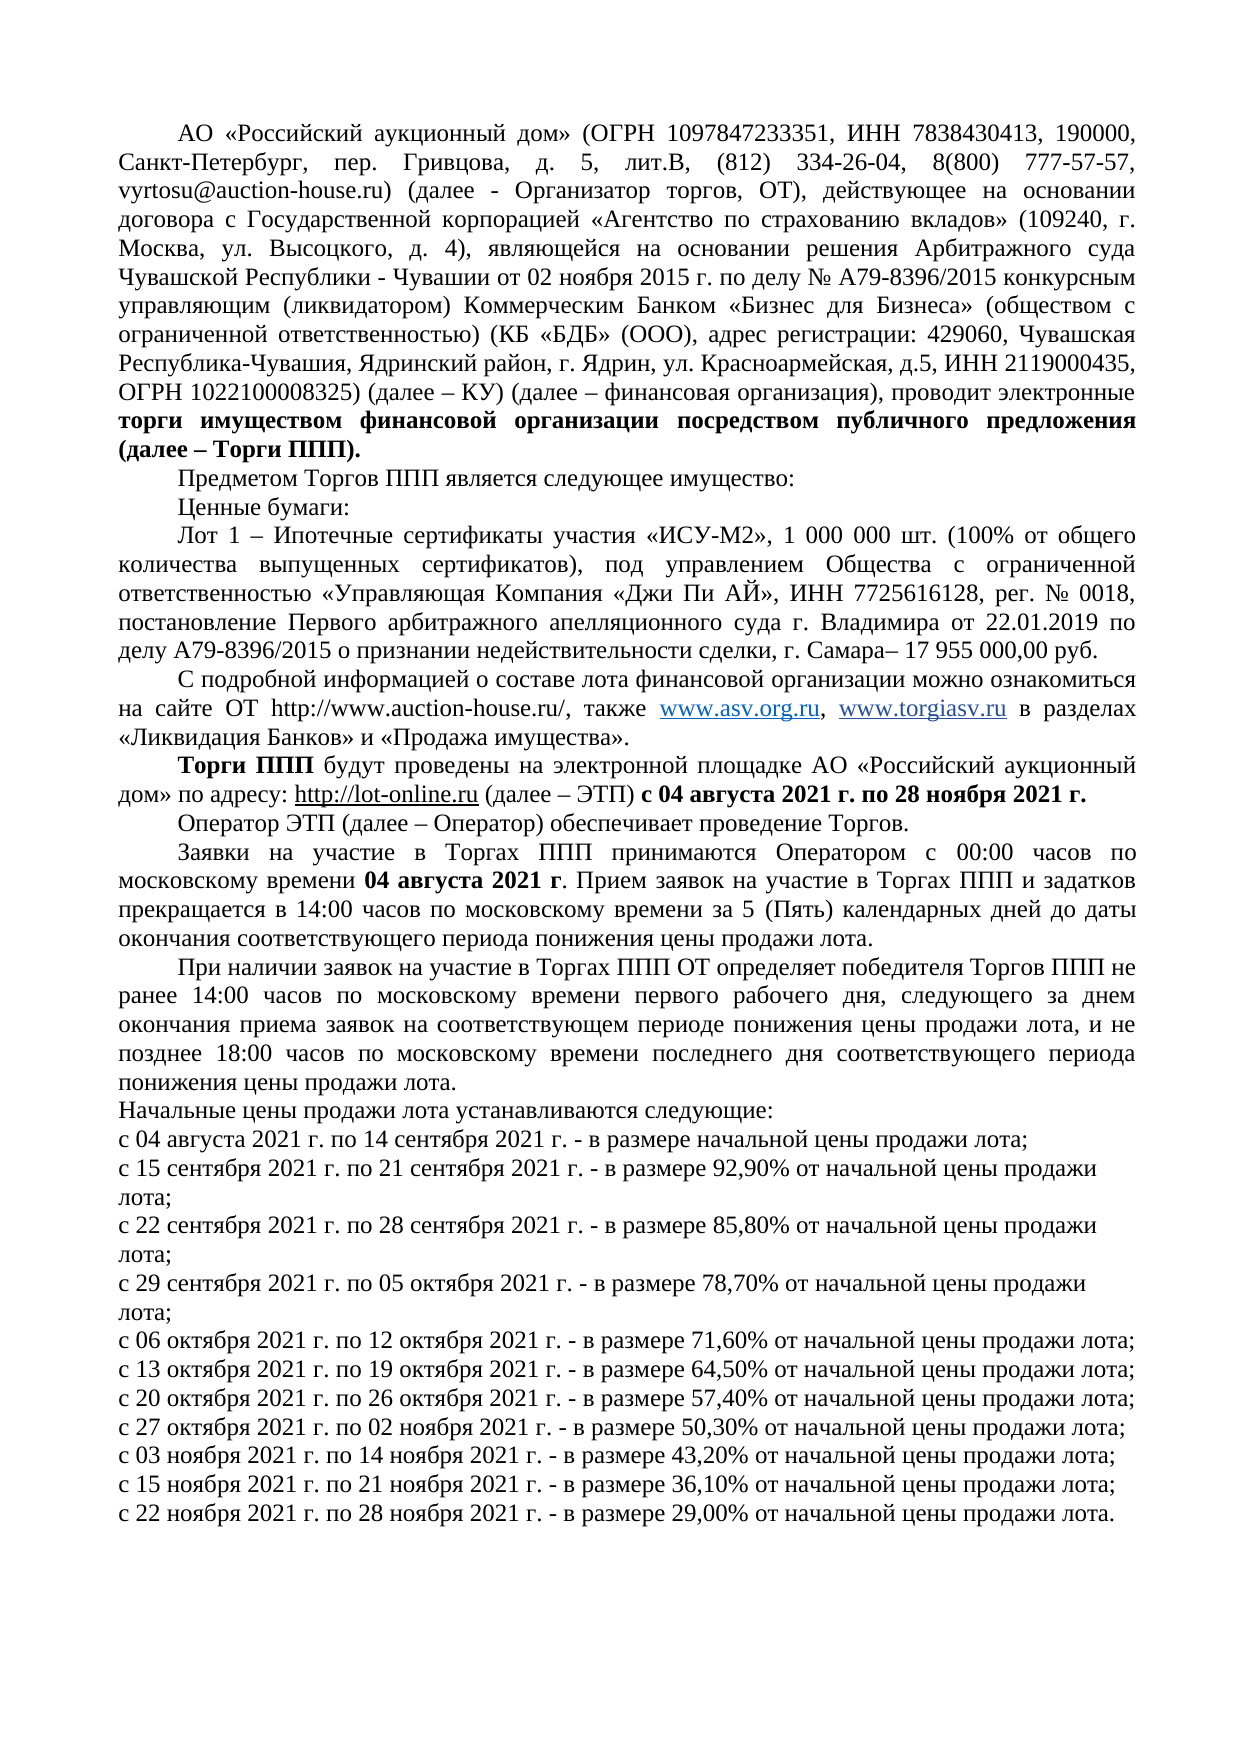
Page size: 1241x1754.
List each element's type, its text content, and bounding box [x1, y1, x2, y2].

text Начальные цены продажи лота устанавливаются следующие: [118, 1096, 1137, 1124]
text с 20 октября 2021 г. по 26 октября 2021 г. - в размере 57,40% от начальной цены продажи лота; [118, 1383, 1137, 1412]
text С подробной информацией о составе лота финансовой организации можно ознакомиться на сайте ОТ http://www.auction-house.ru/, также www.asv.org.ru, www.torgiasv.ru в разделах «Ликвидация Банков» и «Продажа имущества». [118, 664, 1137, 751]
text с 27 октября 2021 г. по 02 ноября 2021 г. - в размере 50,30% от начальной цены продажи лота; [118, 1412, 1137, 1441]
text с 06 октября 2021 г. по 12 октября 2021 г. - в размере 71,60% от начальной цены продажи лота; [118, 1326, 1137, 1354]
text с 22 ноября 2021 г. по 28 ноября 2021 г. - в размере 29,00% от начальной цены продажи лота. [118, 1498, 1137, 1527]
text с 13 октября 2021 г. по 19 октября 2021 г. - в размере 64,50% от начальной цены продажи лота; [118, 1354, 1137, 1383]
text Предметом Торгов ППП является следующее имущество: [118, 463, 1137, 492]
text Лот 1 – Ипотечные сертификаты участия «ИСУ-М2», 1 000 000 шт. (100% от общего количества выпущенных сертификатов), под управлением Общества с ограниченной ответственностью «Управляющая Компания «Джи Пи АЙ», ИНН 7725616128, рег. № 0018, постановление Первого арбитражного апелляционного суда г. Владимира от 22.01.2019 по делу А79-8396/2015 о признании недействительности сделки, г. Самара– 17 955 000,00 руб. [118, 521, 1137, 664]
text с 15 сентября 2021 г. по 21 сентября 2021 г. - в размере 92,90% от начальной цены продажи лота; [118, 1153, 1137, 1211]
text Оператор ЭТП (далее – Оператор) обеспечивает проведение Торгов. [118, 808, 1137, 837]
text с 15 ноября 2021 г. по 21 ноября 2021 г. - в размере 36,10% от начальной цены продажи лота; [118, 1469, 1137, 1498]
text Торги ППП будут проведены на электронной площадке АО «Российский аукционный дом» по адресу: http://lot-online.ru (далее – ЭТП) с 04 августа 2021 г. по 28 ноября 2021 г. [118, 751, 1137, 808]
text При наличии заявок на участие в Торгах ППП ОТ определяет победителя Торгов ППП не ранее 14:00 часов по московскому времени первого рабочего дня, следующего за днем окончания приема заявок на соответствующем периоде понижения цены продажи лота, и не позднее 18:00 часов по московскому времени последнего дня соответствующего периода понижения цены продажи лота. [118, 952, 1137, 1096]
text АО «Российский аукционный дом» (ОГРН 1097847233351, ИНН 7838430413, 190000, Санкт-Петербург, пер. Гривцова, д. 5, лит.В, (812) 334-26-04, 8(800) 777-57-57, vyrtosu@auction-house.ru) (далее - Организатор торгов, ОТ), действующее на основании договора с Государственной корпорацией «Агентство по страхованию вкладов» (109240, г. Москва, ул. Высоцкого, д. 4), являющейся на основании решения Арбитражного суда Чувашской Республики - Чувашии от 02 ноября 2015 г. по делу № А79-8396/2015 конкурсным управляющим (ликвидатором) Коммерческим Банком «Бизнес для Бизнеса» (обществом с ограниченной ответственностью) (КБ «БДБ» (ООО), адрес регистрации: 429060, Чувашская Республика-Чувашия, Ядринский район, г. Ядрин, ул. Красноармейская, д.5, ИНН 2119000435, ОГРН 1022100008325) (далее – КУ) (далее – финансовая организация), проводит электронные торги имуществом финансовой организации посредством публичного предложения (далее – Торги ППП). [118, 118, 1137, 463]
text Ценные бумаги: [118, 492, 1137, 521]
text с 03 ноября 2021 г. по 14 ноября 2021 г. - в размере 43,20% от начальной цены продажи лота; [118, 1441, 1137, 1469]
text с 29 сентября 2021 г. по 05 октября 2021 г. - в размере 78,70% от начальной цены продажи лота; [118, 1268, 1137, 1326]
text Заявки на участие в Торгах ППП принимаются Оператором с 00:00 часов по московскому времени 04 августа 2021 г. Прием заявок на участие в Торгах ППП и задатков прекращается в 14:00 часов по московскому времени за 5 (Пять) календарных дней до даты окончания соответствующего периода понижения цены продажи лота. [118, 837, 1137, 952]
text с 04 августа 2021 г. по 14 сентября 2021 г. - в размере начальной цены продажи лота; [118, 1124, 1137, 1153]
text с 22 сентября 2021 г. по 28 сентября 2021 г. - в размере 85,80% от начальной цены продажи лота; [118, 1211, 1137, 1268]
